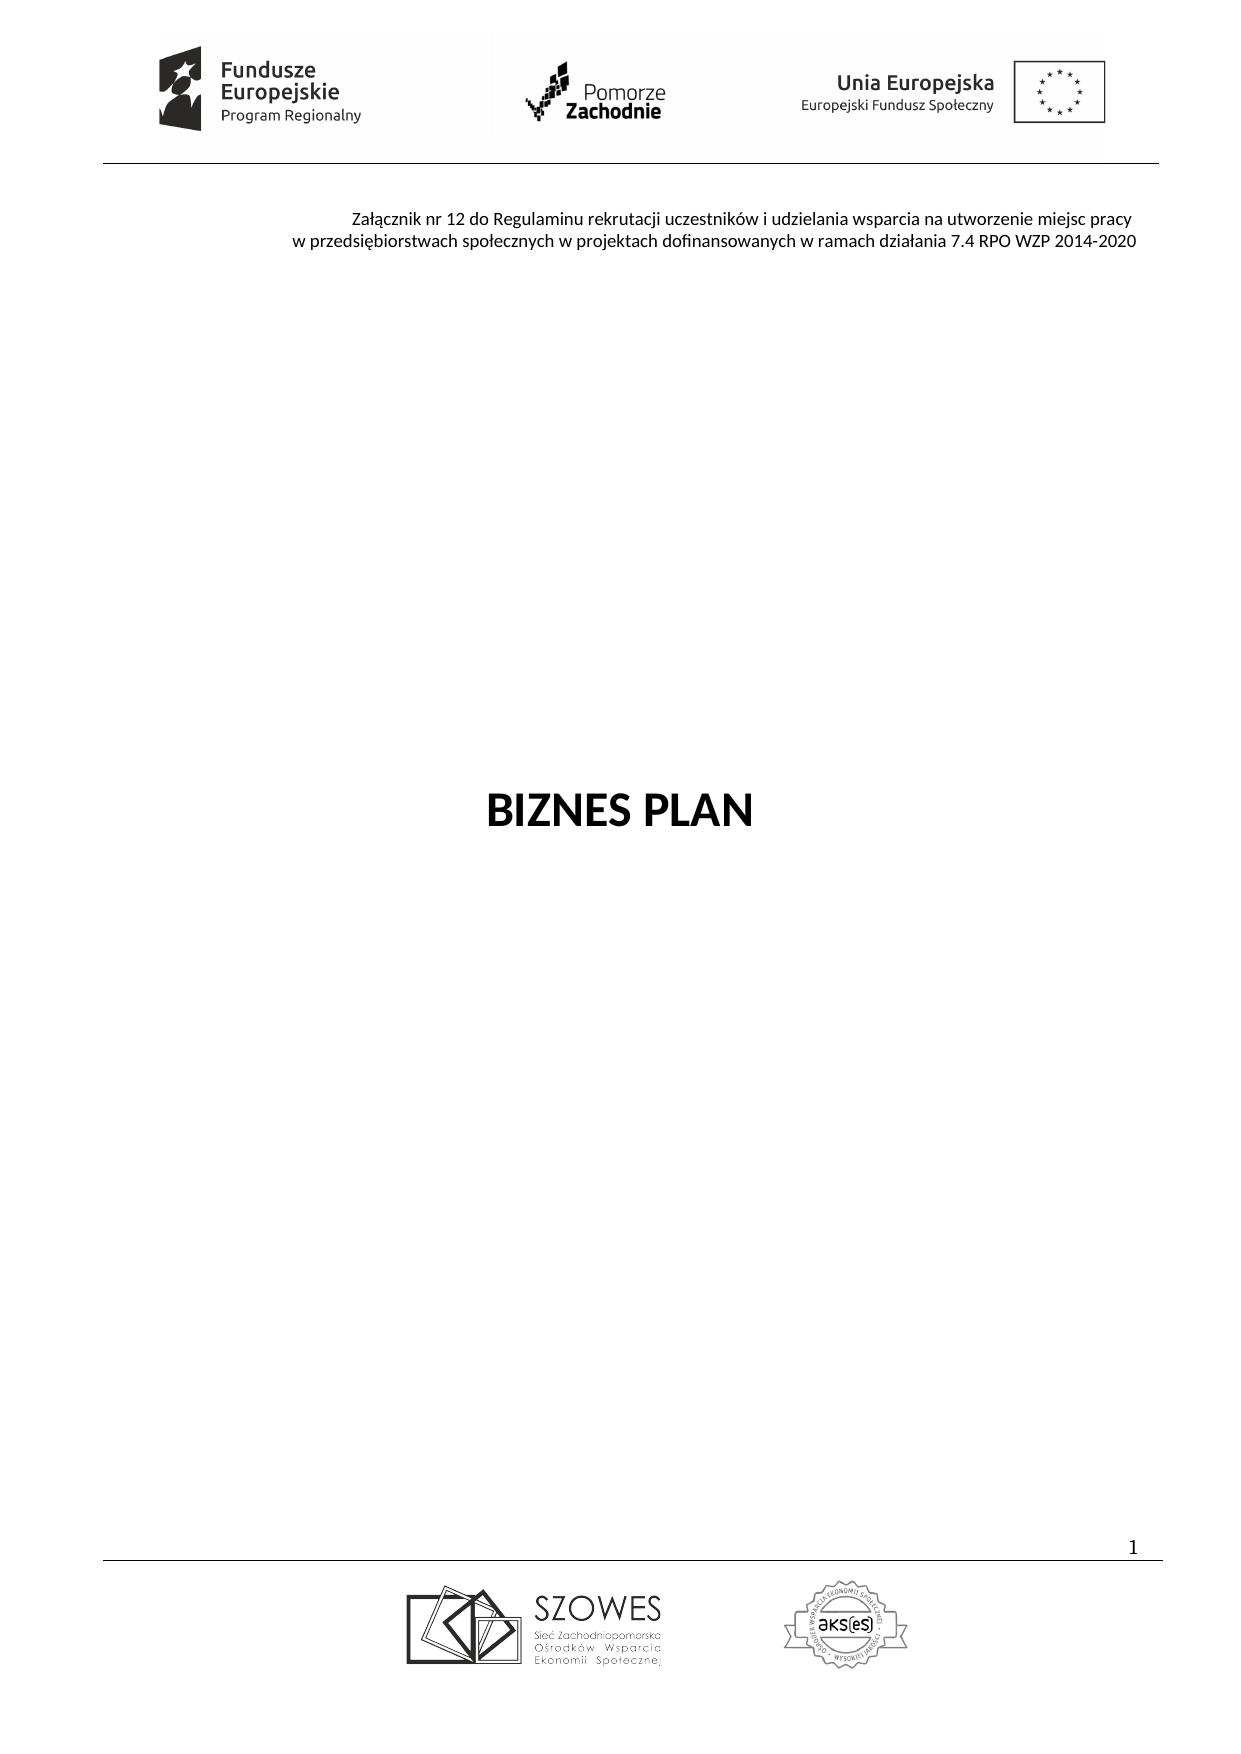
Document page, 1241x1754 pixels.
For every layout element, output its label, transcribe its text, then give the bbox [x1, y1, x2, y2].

picture [406, 1585, 661, 1666]
text Załącznik nr 12 do Regulaminu rekrutacji uczestników i udzielania wsparcia na utworzenie miejsc pracy w przedsiębiorstwach społecznych w projektach dofinansowanych w ramach działania 7.4 RPO WZP 2014-2020 [103, 207, 1137, 253]
text BIZNES PLAN [103, 778, 1137, 839]
picture [157, 31, 1106, 163]
picture [776, 1573, 920, 1678]
